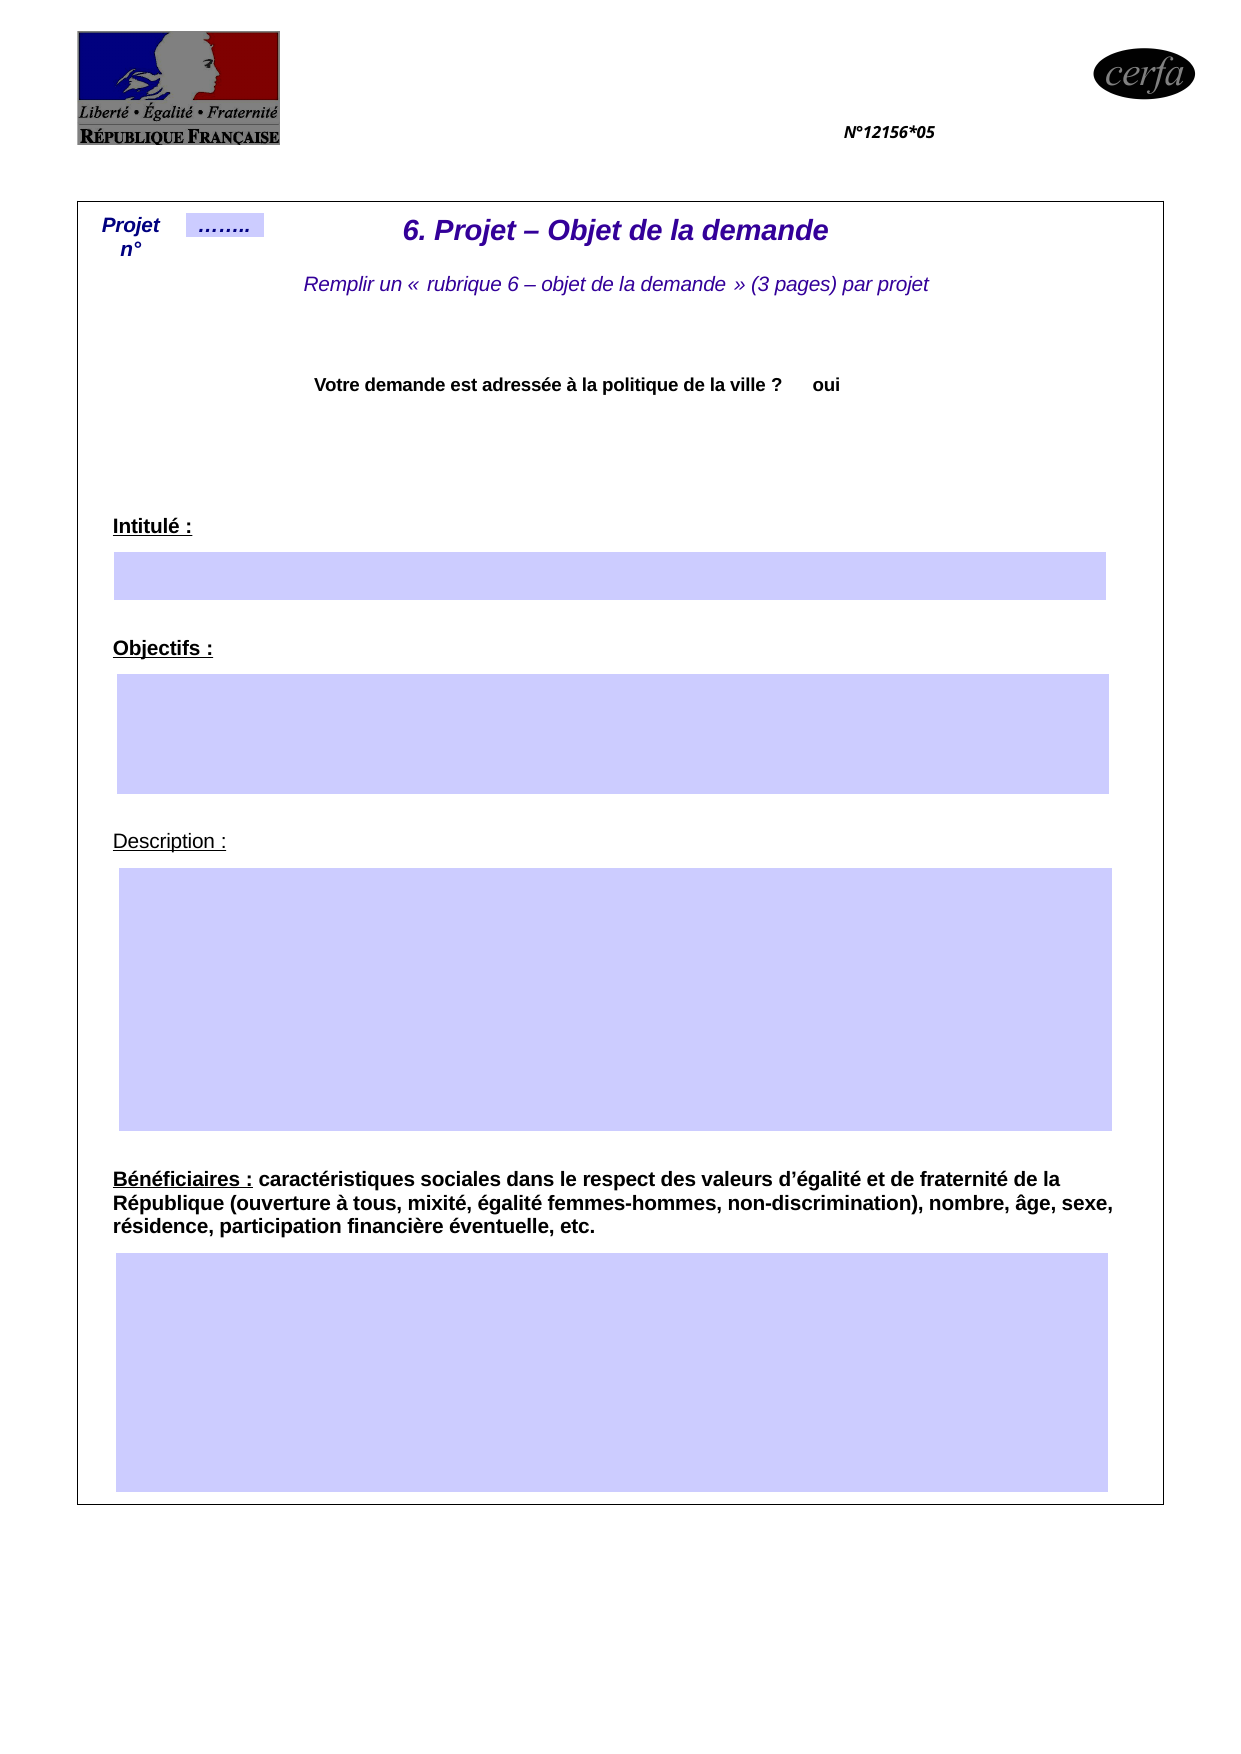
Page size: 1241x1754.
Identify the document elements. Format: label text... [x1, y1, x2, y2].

table_header Votre demande est adressée à la politique de la ville ? oui Intitulé : Objectifs : Description : Bénéficiaires : caractéristiques sociales dans le respect des valeurs d’égalité et de fraternité de la République (ouverture à tous, mixité, égalité femmes-hommes, non-discrimination), nombre, âge, sexe, résidence, participation financière éventuelle, etc. [78, 202, 1163, 1504]
